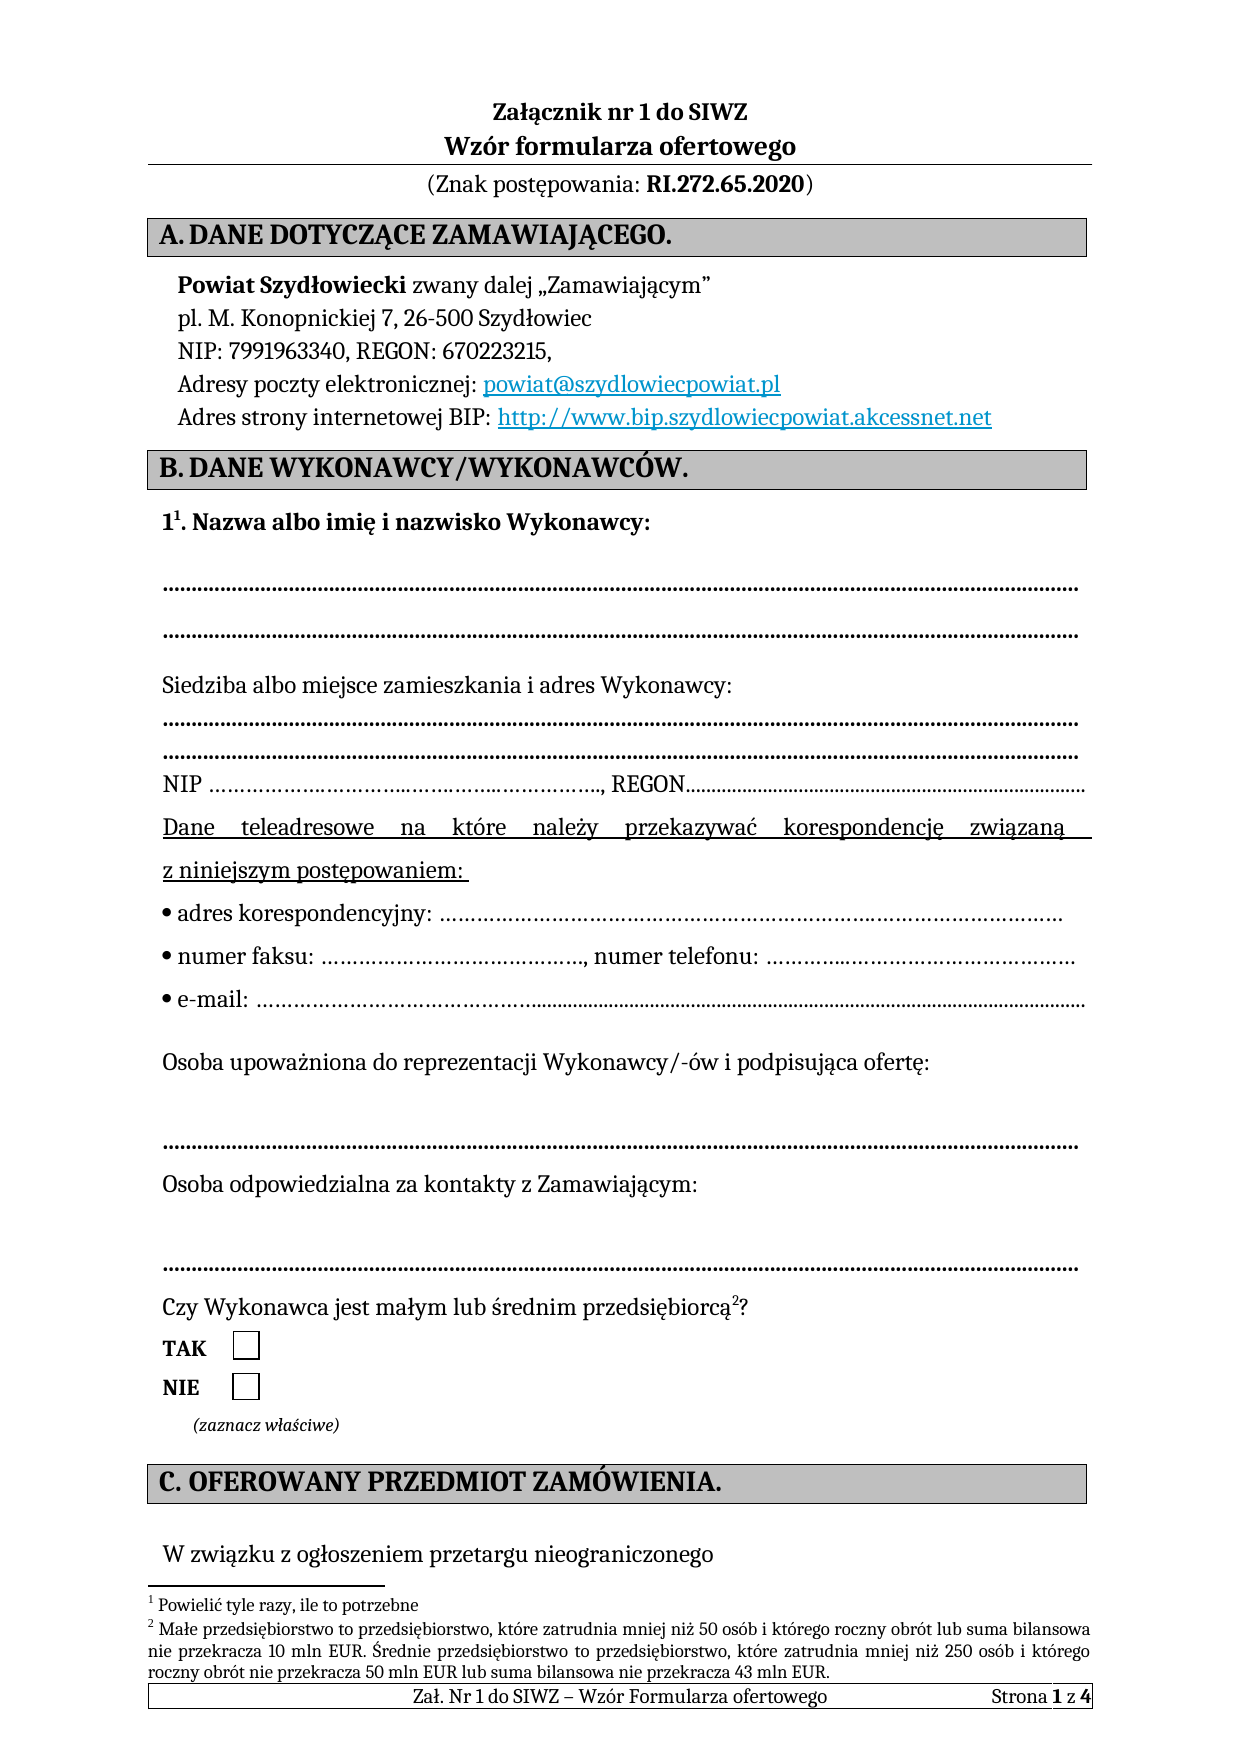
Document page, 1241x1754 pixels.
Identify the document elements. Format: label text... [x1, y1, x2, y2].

text ................................................................................................................................................................ [162, 1249, 1092, 1278]
table_header DANE WYKONAWCY/WYKONAWCÓW. [148, 451, 1086, 489]
text Załącznik nr 1 do SIWZ [148, 98, 1092, 126]
table_header OFEROWANY PRZEDMIOT ZAMÓWIENIA. [148, 1465, 1086, 1503]
text 1. Nazwa albo imię i nazwisko Wykonawcy: [162, 508, 1092, 536]
text Osoba odpowiedzialna za kontakty z Zamawiającym: [162, 1170, 1092, 1199]
text Czy Wykonawca jest małym lub średnim przedsiębiorcą? [162, 1292, 1092, 1321]
text (Znak postępowania: RI.272.65.2020) [148, 169, 1092, 198]
text NIP: 7991963340, REGON: 670223215, [177, 337, 1092, 366]
text ................................................................................................................................................................ [162, 616, 1092, 644]
text NIP ……………….…………..…….……..……………., REGON.............................................................................. [162, 769, 1092, 798]
text Powiat Szydłowiecki zwany dalej „Zamawiającym” [177, 271, 1092, 300]
list e-mail: ………………………………………........................................................................................................... [162, 985, 1092, 1014]
table_header DANE DOTYCZĄCE ZAMAWIAJĄCEGO. [148, 219, 1086, 256]
text ................................................................................................................................................................ [162, 1127, 1092, 1156]
text Siedziba albo miejsce zamieszkania i adres Wykonawcy: [162, 671, 1092, 699]
text W związku z ogłoszeniem przetargu nieograniczonego [148, 1540, 1092, 1568]
text Dane teleadresowe na które należy przekazywać korespondencję związaną z niniejszym postępowaniem: [162, 838, 1092, 884]
text Adres strony internetowej BIP: http://www.bip.szydlowiecpowiat.akcessnet.net [177, 403, 1092, 432]
list (zaznacz właściwe) [177, 1414, 1092, 1436]
text Osoba upoważniona do reprezentacji Wykonawcy/-ów i podpisująca ofertę: [162, 1048, 1092, 1077]
text ................................................................................................................................................................ [162, 737, 1092, 765]
text pl. M. Konopnickiej 7, 26-500 Szydłowiec [177, 304, 1092, 333]
text Adresy poczty elektronicznej: powiat@szydlowiecpowiat.pl [177, 370, 1092, 399]
text ................................................................................................................................................................ [162, 569, 1092, 597]
text Wzór formularza ofertowego [148, 131, 1092, 164]
text TAK [148, 1336, 1092, 1362]
text ................................................................................................................................................................ [162, 703, 1092, 732]
list adres korespondencyjny: …………………………………………………………….………………………… [162, 899, 1092, 928]
text Dane teleadresowe na które należy przekazywać korespondencję związaną z niniejszym postępowaniem: [162, 813, 1092, 837]
text NIE [148, 1375, 1092, 1401]
list numer faksu: ……………………………………, numer telefonu: …………..……………………………… [162, 942, 1092, 971]
